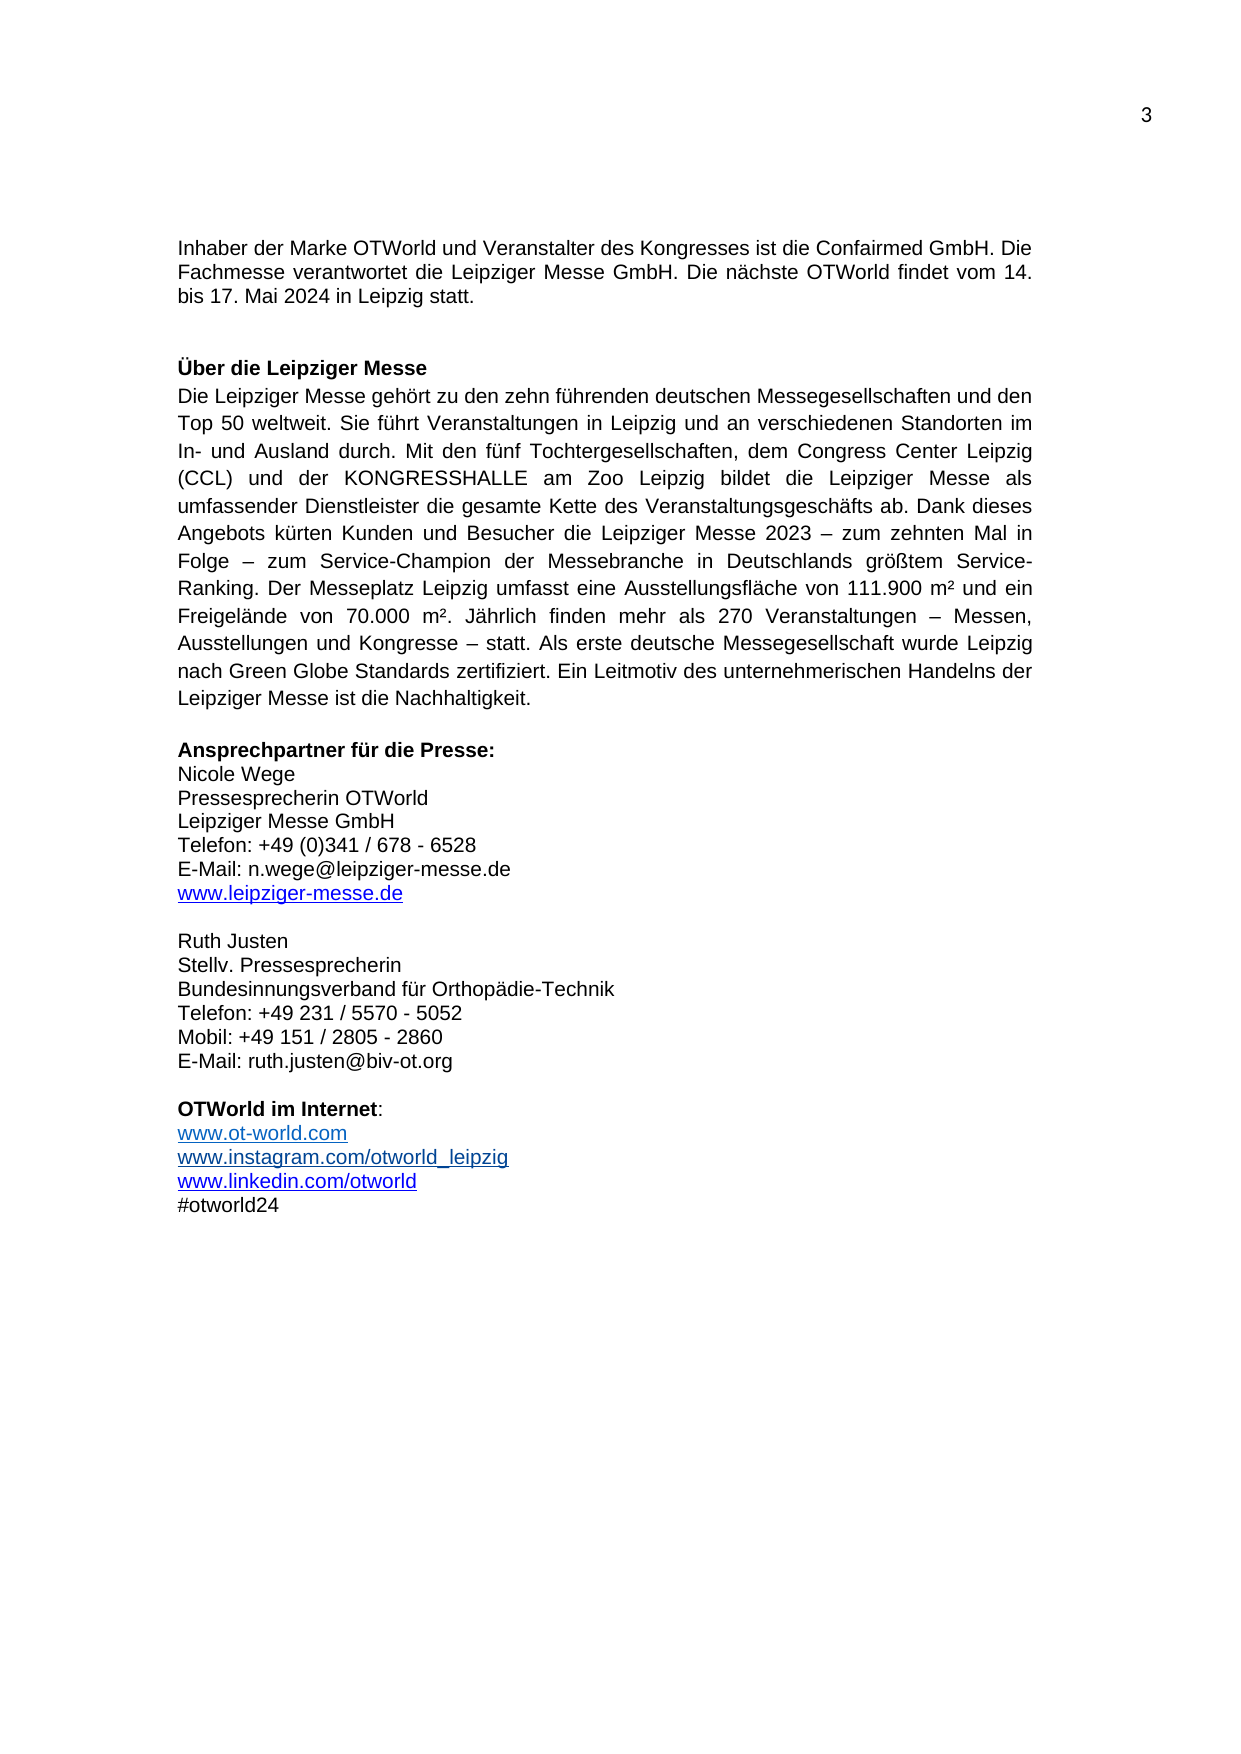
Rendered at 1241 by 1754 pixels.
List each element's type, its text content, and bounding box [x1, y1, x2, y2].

text www.ot-world.com [177, 1121, 1034, 1145]
text Mobil: +49 151 / 2805 - 2860 [177, 1025, 1034, 1049]
text E-Mail: n.wege@leipziger-messe.de [177, 857, 1034, 881]
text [177, 236, 1034, 308]
text Telefon: +49 231 / 5570 - 5052 [177, 1001, 1034, 1025]
text Ruth Justen [177, 929, 1034, 953]
text www.instagram.com/otworld_leipzig [177, 1145, 1034, 1169]
text #otworld24 [177, 1193, 1034, 1217]
text Pressesprecherin OTWorld [177, 785, 1034, 809]
text Telefon: +49 (0)341 / 678 - 6528 [177, 833, 1034, 857]
text Stellv. Pressesprecherin [177, 953, 1034, 977]
text Bundesinnungsverband für Orthopädie-Technik [177, 977, 1034, 1001]
text www.leipziger-messe.de [177, 881, 1034, 905]
text Ansprechpartner für die Presse: Nicole Wege [177, 737, 1034, 785]
text OTWorld im Internet: [177, 1097, 1034, 1121]
text Leipziger Messe GmbH [177, 809, 1034, 833]
text Über die Leipziger Messe [177, 356, 1034, 380]
text www.linkedin.com/otworld [177, 1169, 1034, 1193]
text E-Mail: ruth.justen@biv-ot.org [177, 1049, 1034, 1073]
text Die Leipziger Messe gehört zu den zehn führenden deutschen Messegesellschaften und den Top 50 weltweit. Sie führt Veranstaltungen in Leipzig und an verschiedenen Standorten im In- und Ausland durch. Mit den fünf Tochtergesellschaften, dem Congress Center Leipzig (CCL) und der KONGRESSHALLE am Zoo Leipzig bildet die Leipziger Messe als umfassender Dienstleister die gesamte Kette des Veranstaltungsgeschäfts ab. Dank dieses Angebots kürten Kunden und Besucher die Leipziger Messe 2023 – zum zehnten Mal in Folge – zum Service-Champion der Messebranche in Deutschlands größtem Service-Ranking. Der Messeplatz Leipzig umfasst eine Ausstellungsfläche von 111.900 m² und ein Freigelände von 70.000 m². Jährlich finden mehr als 270 Veranstaltungen – Messen, Ausstellungen und Kongresse – statt. Als erste deutsche Messegesellschaft wurde Leipzig nach Green Globe Standards zertifiziert. Ein Leitmotiv des unternehmerischen Handelns der Leipziger Messe ist die Nachhaltigkeit. [177, 383, 1034, 710]
